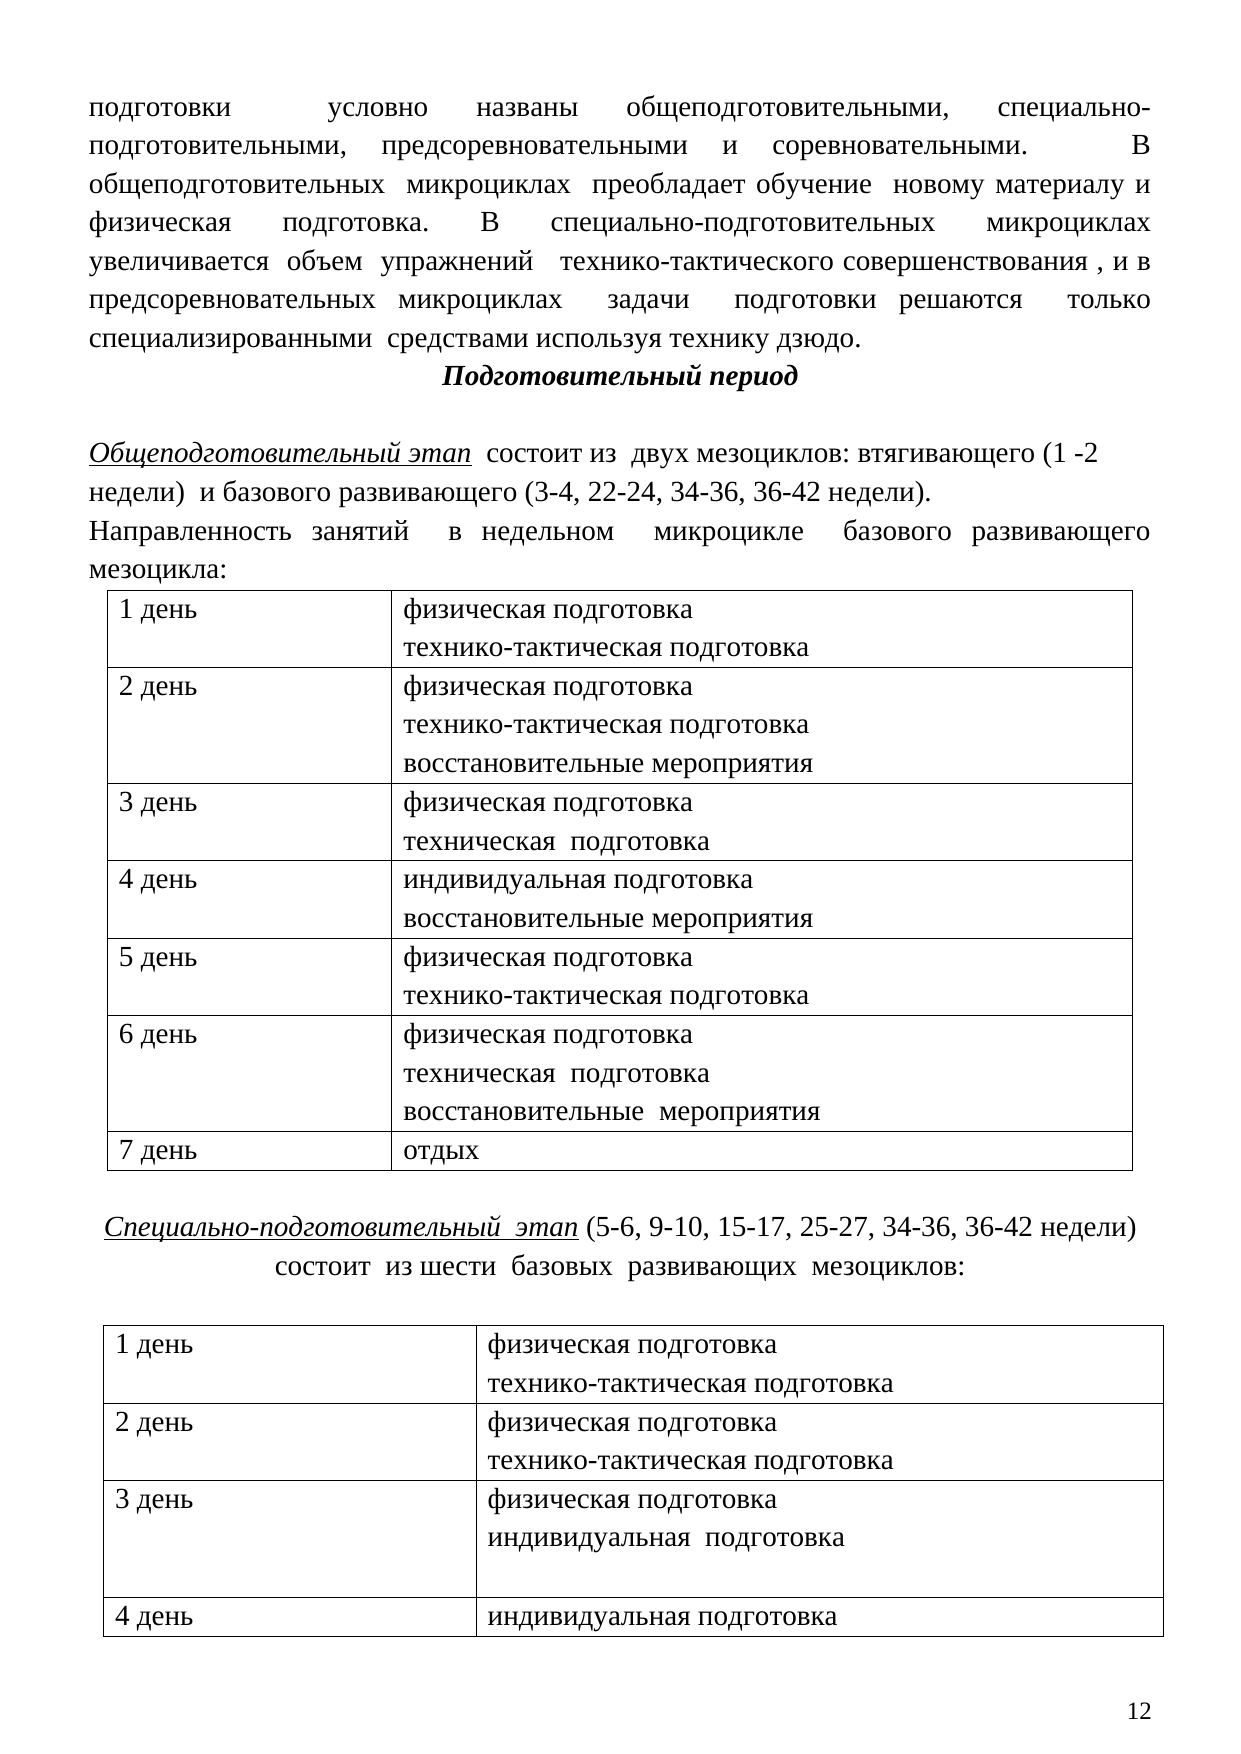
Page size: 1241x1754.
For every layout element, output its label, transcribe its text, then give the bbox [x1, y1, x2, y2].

table_cell физическая подготовка техническая подготовка [392, 784, 1132, 860]
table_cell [477, 1404, 1163, 1480]
table_cell 2 день [108, 668, 391, 783]
table_cell физическая подготовка индивидуальная подготовка [477, 1481, 1163, 1597]
table_cell 5 день [108, 939, 391, 1015]
table_header физическая подготовка технико-тактическая подготовка [392, 591, 1132, 667]
table_cell индивидуальная подготовка восстановительные мероприятия [392, 861, 1132, 938]
table_cell физическая подготовка техническая подготовка восстановительные мероприятия [392, 1016, 1132, 1131]
table_cell 6 день [108, 1016, 391, 1131]
table_cell 3 день [108, 784, 391, 860]
table_cell физическая подготовка технико-тактическая подготовка восстановительные мероприятия [392, 668, 1132, 783]
table_cell 7 день [108, 1132, 391, 1170]
table_cell 4 день [104, 1598, 476, 1636]
table_header 1 день [108, 591, 391, 667]
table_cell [477, 1598, 1163, 1636]
text Специально-подготовительный этап (5-6, 9-10, 15-17, 25-27, 34-36, 36-42 недели) состоит из шести базовых развивающих мезоциклов: [89, 1209, 1152, 1282]
table_cell 2 день [104, 1404, 476, 1480]
table_cell физическая подготовка технико-тактическая подготовка [392, 939, 1132, 1015]
table_cell отдых [392, 1132, 1132, 1170]
table_cell 4 день [108, 861, 391, 938]
text Общеподготовительный этап состоит из двух мезоциклов: втягивающего (1 -2 недели) и базового развивающего (3-4, 22-24, 34-36, 36-42 недели). [89, 436, 1152, 508]
text Направленность занятий в недельном микроцикле базового развивающего мезоцикла: [89, 513, 1152, 585]
table_header физическая подготовка технико-тактическая подготовка [477, 1326, 1163, 1403]
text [89, 89, 1152, 353]
table_cell 3 день [104, 1481, 476, 1597]
table_header 1 день [104, 1326, 476, 1403]
text Подготовительный период [89, 358, 1152, 392]
